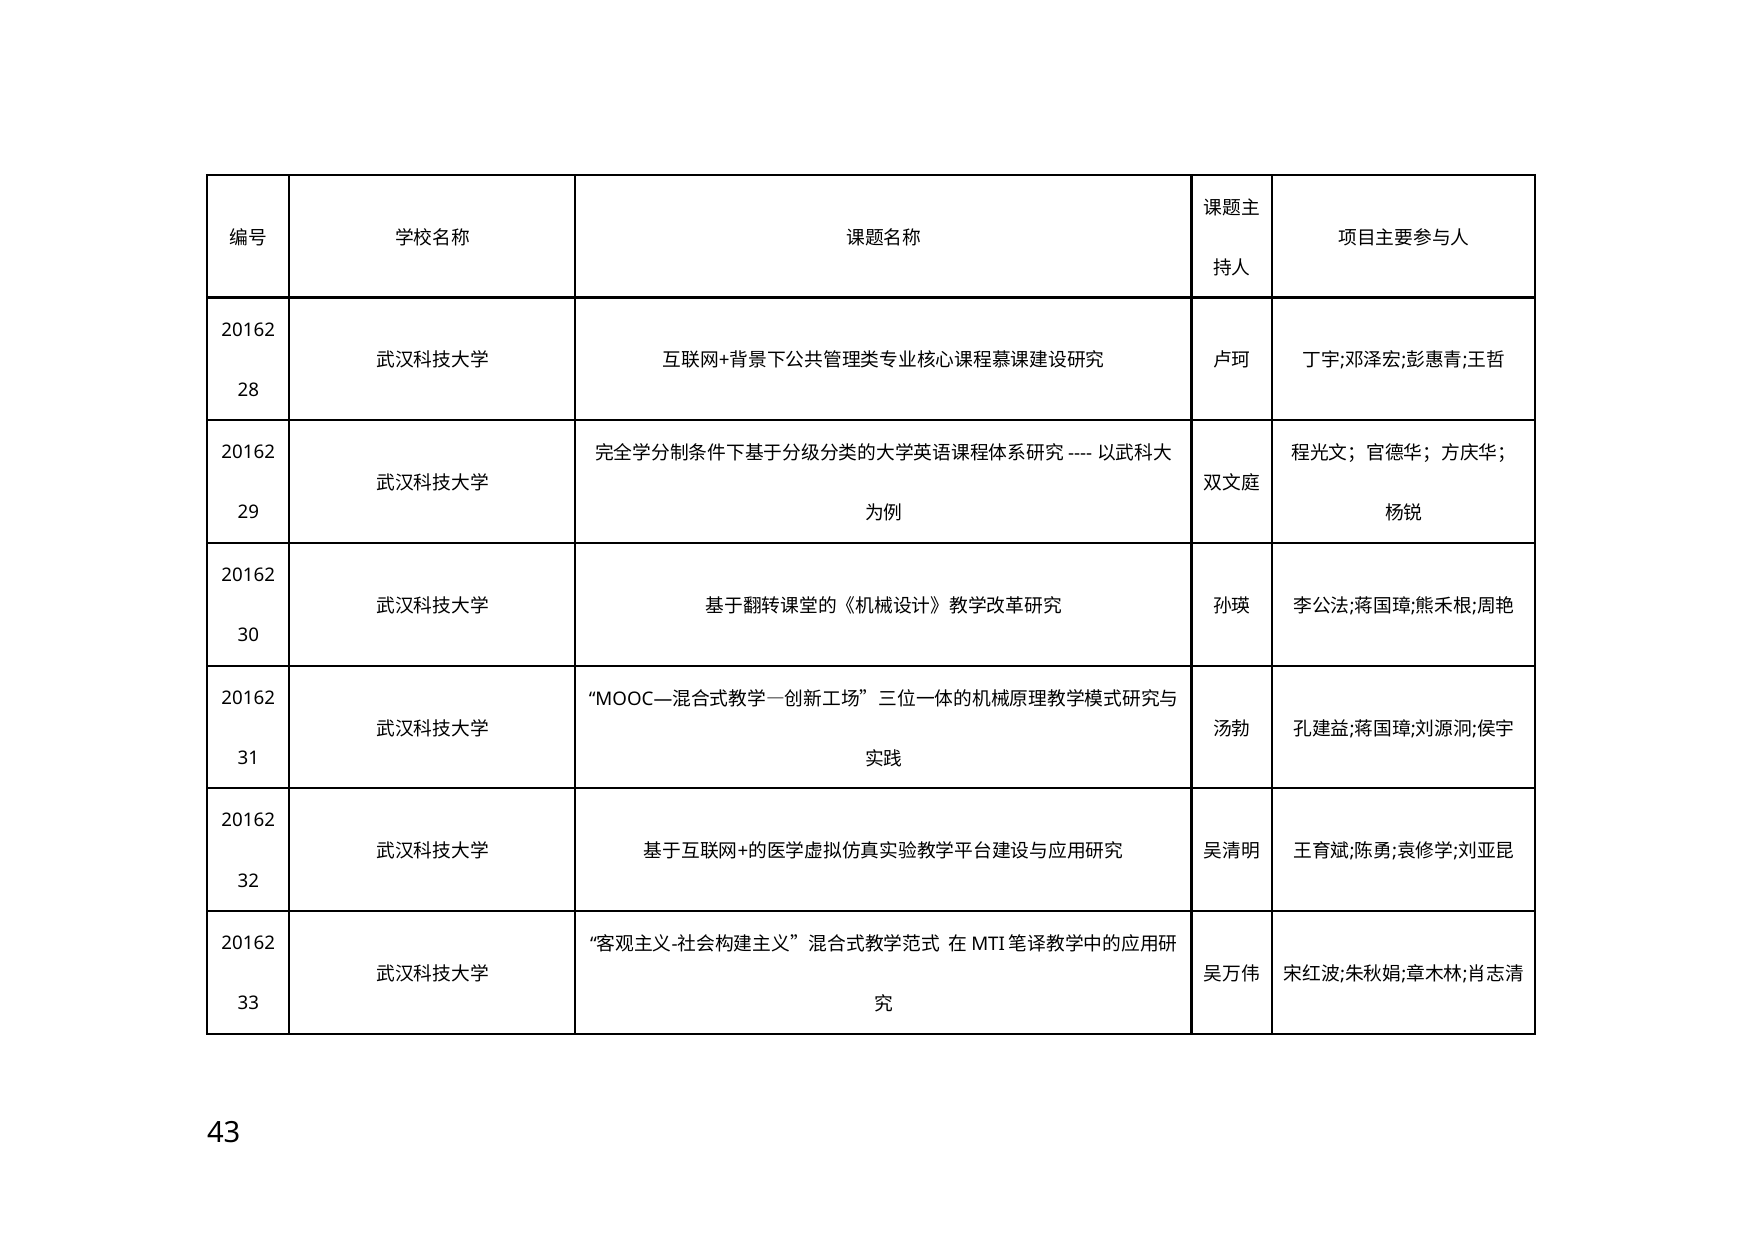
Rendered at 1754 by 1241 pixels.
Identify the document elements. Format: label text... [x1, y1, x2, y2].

table_cell 2016228 [208, 299, 288, 419]
table_cell 汤勃 [1193, 667, 1271, 787]
table_cell 基于互联网+的医学虚拟仿真实验教学平台建设与应用研究 [576, 789, 1190, 910]
table_cell 卢珂 [1193, 299, 1271, 419]
table_cell 武汉科技大学 [290, 667, 574, 787]
table_header 学校名称 [290, 176, 574, 296]
table_cell 丁宇;邓泽宏;彭惠青;王哲 [1273, 299, 1534, 419]
table_cell 2016230 [208, 544, 288, 664]
table_cell 孙瑛 [1193, 544, 1271, 664]
table_cell “客观主义-社会构建主义”混合式教学范式 在MTI笔译教学中的应用研究 [576, 912, 1190, 1033]
table_cell “MOOC—混合式教学—创新工场”三位一体的机械原理教学模式研究与实践 [576, 667, 1190, 787]
table_cell 2016229 [208, 421, 288, 542]
table_cell 武汉科技大学 [290, 544, 574, 664]
table_cell 2016233 [208, 912, 288, 1033]
table_header 课题名称 [576, 176, 1190, 296]
table_cell 武汉科技大学 [290, 789, 574, 910]
table_cell 2016232 [208, 789, 288, 910]
table_cell 武汉科技大学 [290, 299, 574, 419]
table_cell 2016231 [208, 667, 288, 787]
table_cell 孔建益;蒋国璋;刘源泂;侯宇 [1273, 667, 1534, 787]
table_cell 吴万伟 [1193, 912, 1271, 1033]
table_cell 武汉科技大学 [290, 421, 574, 542]
table_cell 基于翻转课堂的《机械设计》教学改革研究 [576, 544, 1190, 664]
table_cell 双文庭 [1193, 421, 1271, 542]
table_header 项目主要参与人 [1273, 176, 1534, 296]
table_cell 宋红波;朱秋娟;章木林;肖志清 [1273, 912, 1534, 1033]
table_header 课题主持人 [1193, 176, 1271, 296]
table_header 编号 [208, 176, 288, 296]
table_cell 程光文；官德华；方庆华；杨锐 [1273, 421, 1534, 542]
table_cell 王育斌;陈勇;袁修学;刘亚昆 [1273, 789, 1534, 910]
table_cell 武汉科技大学 [290, 912, 574, 1033]
table_cell 吴清明 [1193, 789, 1271, 910]
table_cell 互联网+背景下公共管理类专业核心课程慕课建设研究 [576, 299, 1190, 419]
table_cell 李公法;蒋国璋;熊禾根;周艳 [1273, 544, 1534, 664]
table_cell 完全学分制条件下基于分级分类的大学英语课程体系研究 ---- 以武科大为例 [576, 421, 1190, 542]
